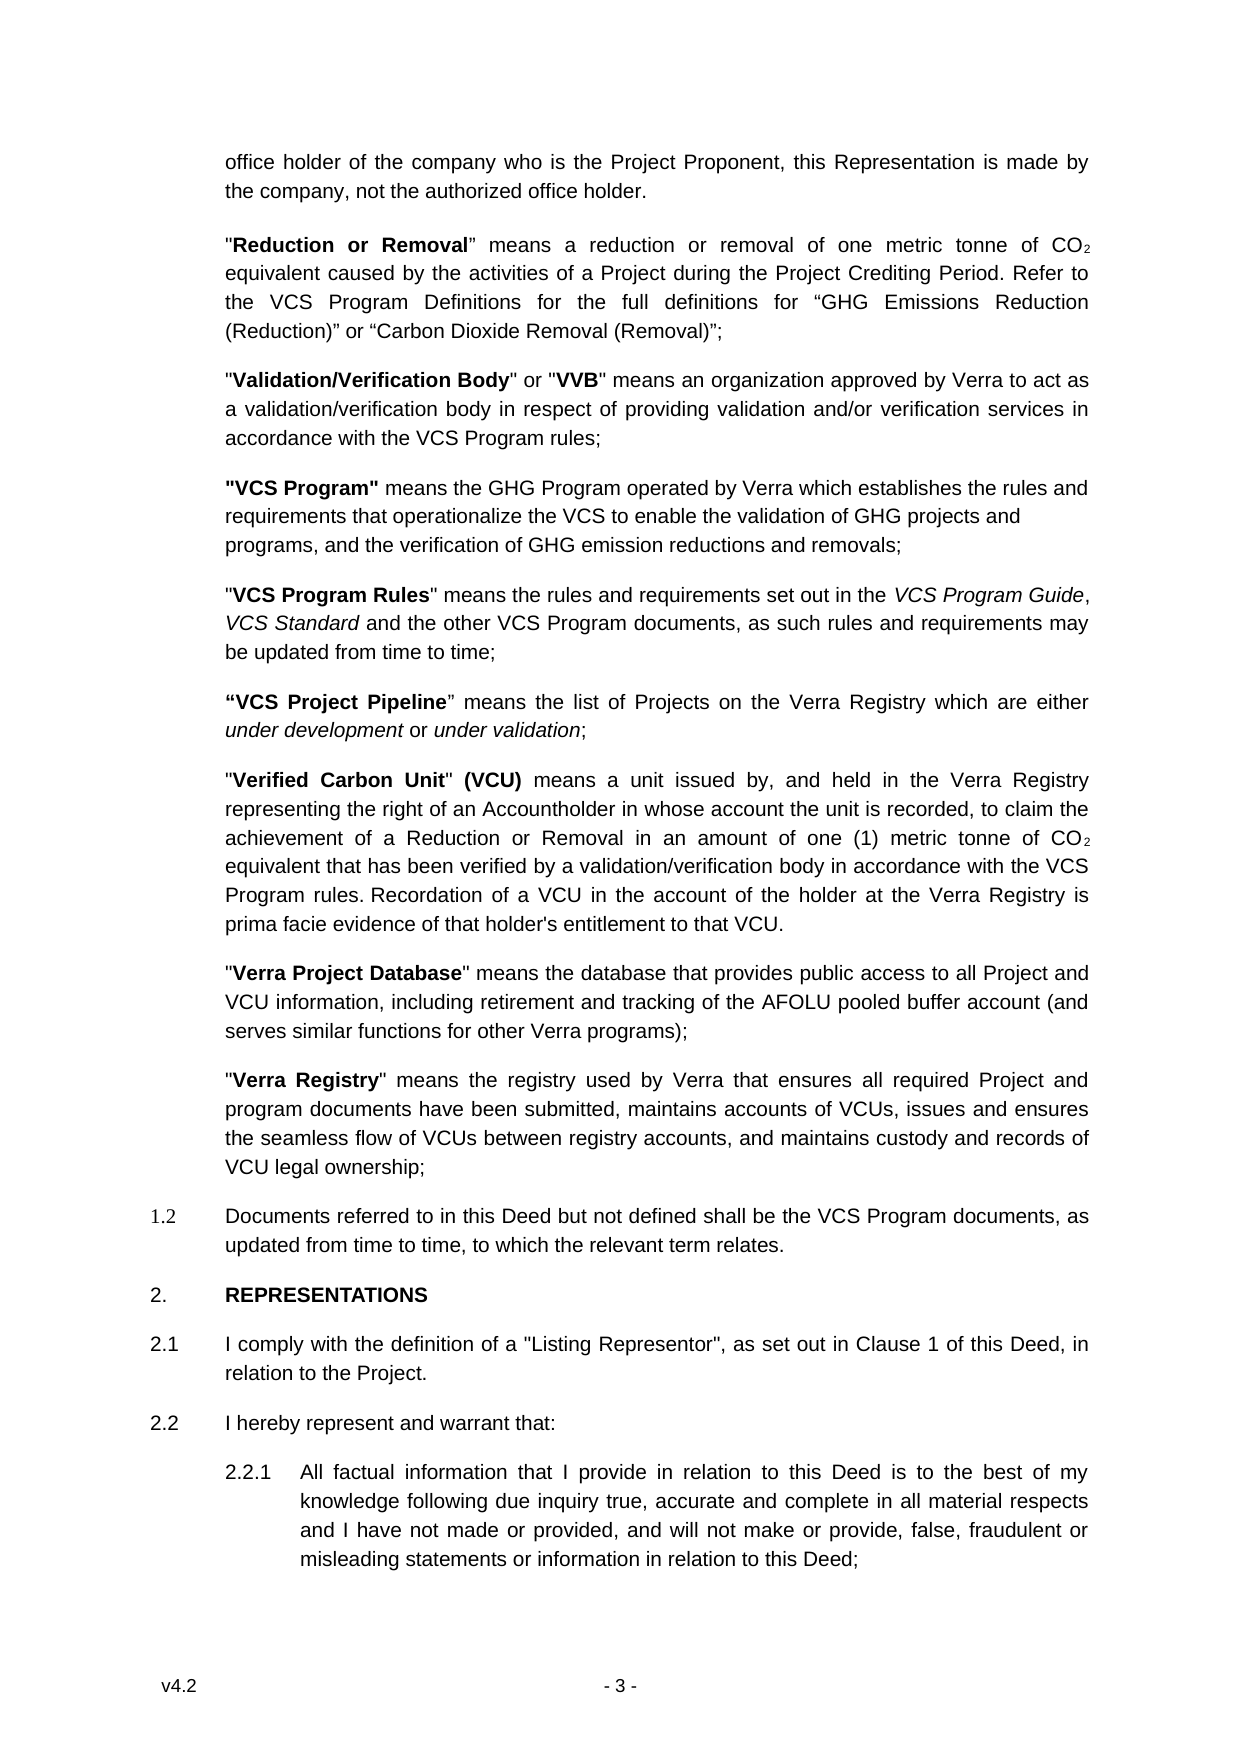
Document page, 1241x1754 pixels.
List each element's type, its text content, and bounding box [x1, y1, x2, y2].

text All factual information that I provide in relation to this Deed is to the best of my knowledge following due inquiry true, accurate and complete in all material respects and I have not made or provided, and will not make or provide, false, fraudulent or misleading statements or information in relation to this Deed; [225, 1460, 1090, 1570]
text “VCS Project Pipeline” means the list of Projects on the Verra Registry which are either under development or under validation; [225, 689, 1090, 742]
text "Verra Project Database" means the database that provides public access to all Project and VCU information, including retirement and tracking of the AFOLU pooled buffer account (and serves similar functions for other Verra programs); [225, 961, 1090, 1043]
text "VCS Program" means the GHG Program operated by Verra which establishes the rules and requirements that operationalize the VCS to enable the validation of GHG projects and programs, and the verification of GHG emission reductions and removals; [225, 475, 1090, 557]
text "Verified Carbon Unit" (VCU) means a unit issued by, and held in the Verra Registry representing the right of an Accountholder in whose account the unit is recorded, to claim the achievement of a Reduction or Removal in an amount of one (1) metric tonne of CO2 equivalent that has been verified by a validation/verification body in accordance with the VCS Program rules. Recordation of a VCU in the account of the holder at the Verra Registry is prima facie evidence of that holder's entitlement to that VCU. [225, 768, 1090, 936]
text "Reduction or Removal” means a reduction or removal of one metric tonne of CO2 equivalent caused by the activities of a Project during the Project Crediting Period. Refer to the VCS Program Definitions for the full definitions for “GHG Emissions Reduction (Reduction)” or “Carbon Dioxide Removal (Removal)”; [225, 232, 1090, 343]
text REPRESENTATIONs [150, 1283, 1090, 1307]
text "Verra Registry" means the registry used by Verra that ensures all required Project and program documents have been submitted, maintains accounts of VCUs, issues and ensures the seamless flow of VCUs between registry accounts, and maintains custody and records of VCU legal ownership; [225, 1068, 1090, 1178]
text "VCS Program Rules" means the rules and requirements set out in the VCS Program Guide, VCS Standard and the other VCS Program documents, as such rules and requirements may be updated from time to time; [225, 582, 1090, 664]
text Documents referred to in this Deed but not defined shall be the VCS Program documents, as updated from time to time, to which the relevant term relates. [150, 1204, 1090, 1257]
text I hereby represent and warrant that: [150, 1411, 1090, 1434]
text "Validation/Verification Body" or "VVB" means an organization approved by Verra to act as a validation/verification body in respect of providing validation and/or verification services in accordance with the VCS Program rules; [225, 368, 1090, 450]
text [225, 150, 1090, 203]
text I comply with the definition of a "Listing Representor", as set out in Clause 1 of this Deed, in relation to the Project. [150, 1332, 1090, 1385]
